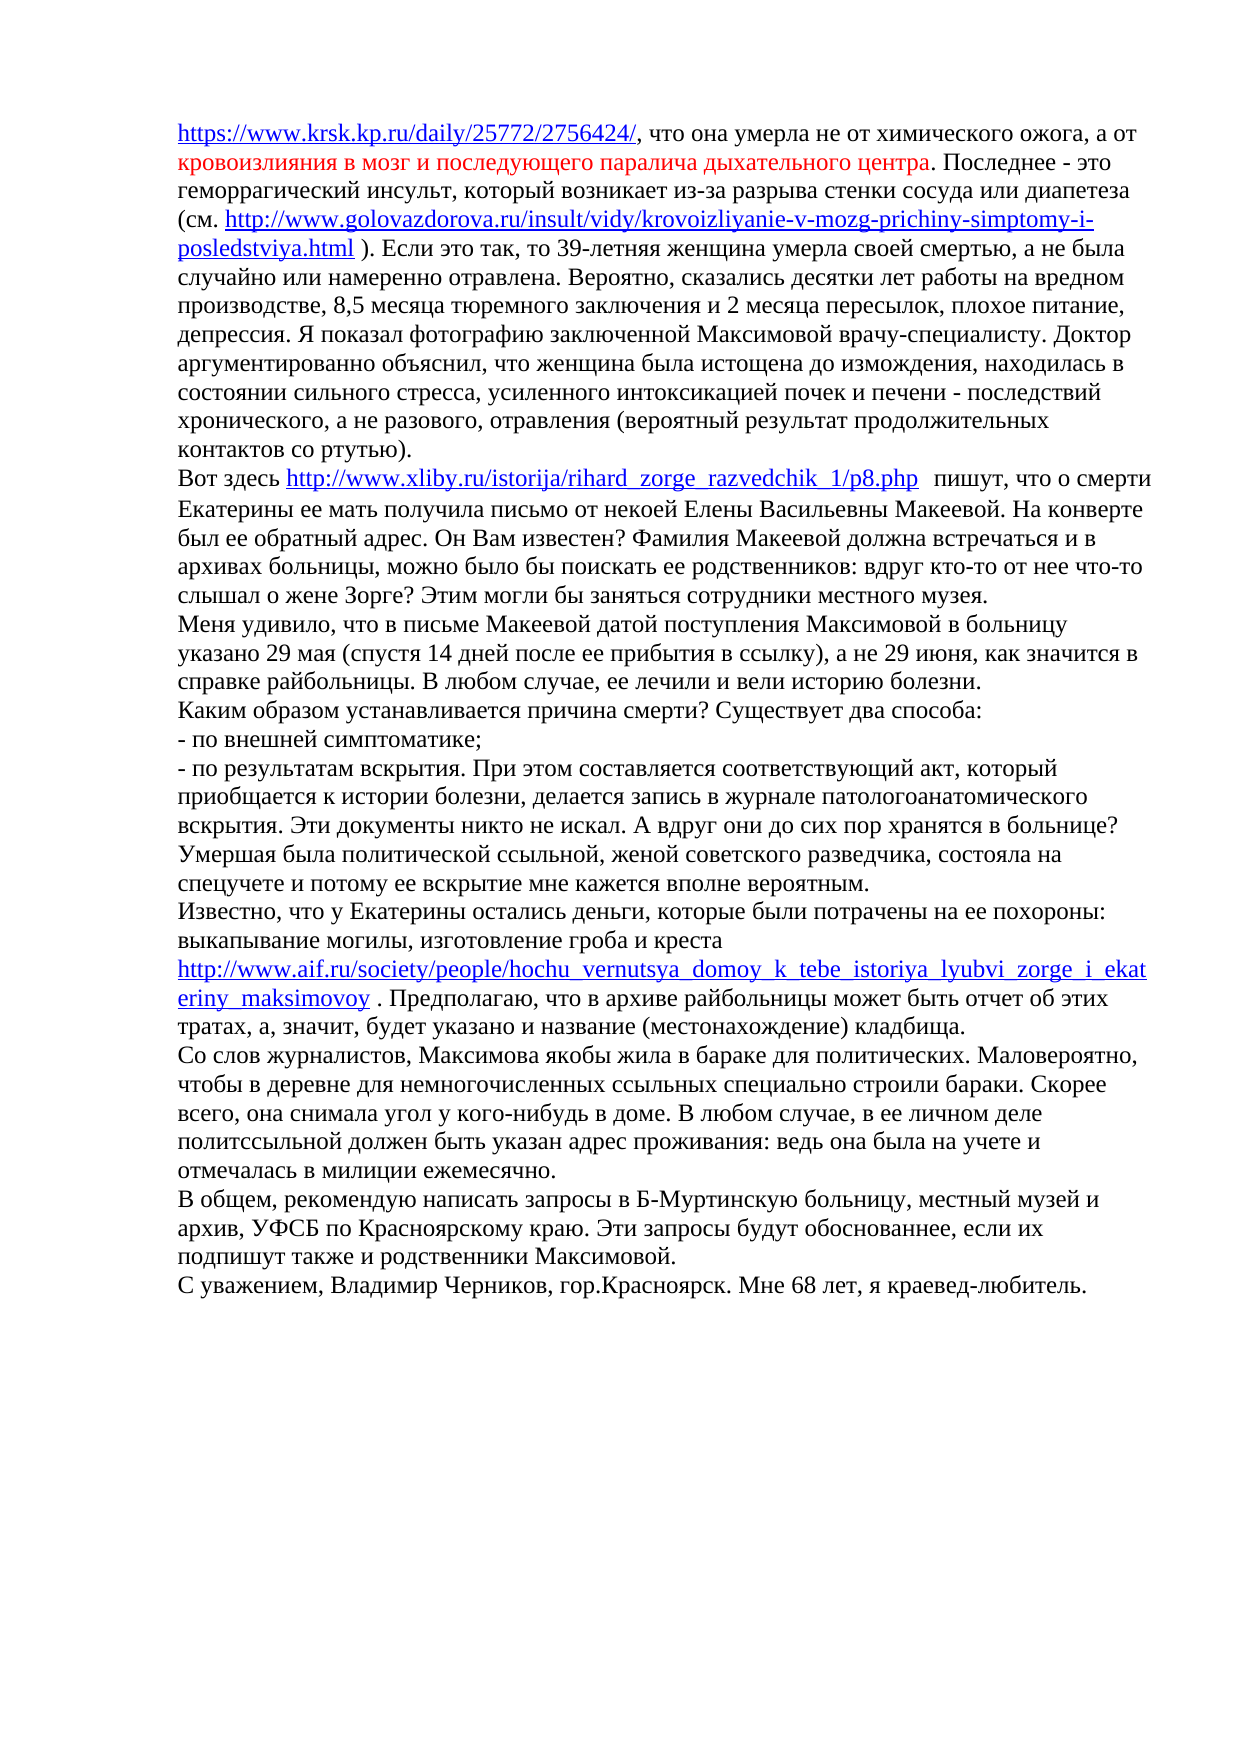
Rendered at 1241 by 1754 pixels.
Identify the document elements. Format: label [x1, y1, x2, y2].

text [177, 118, 1152, 1332]
